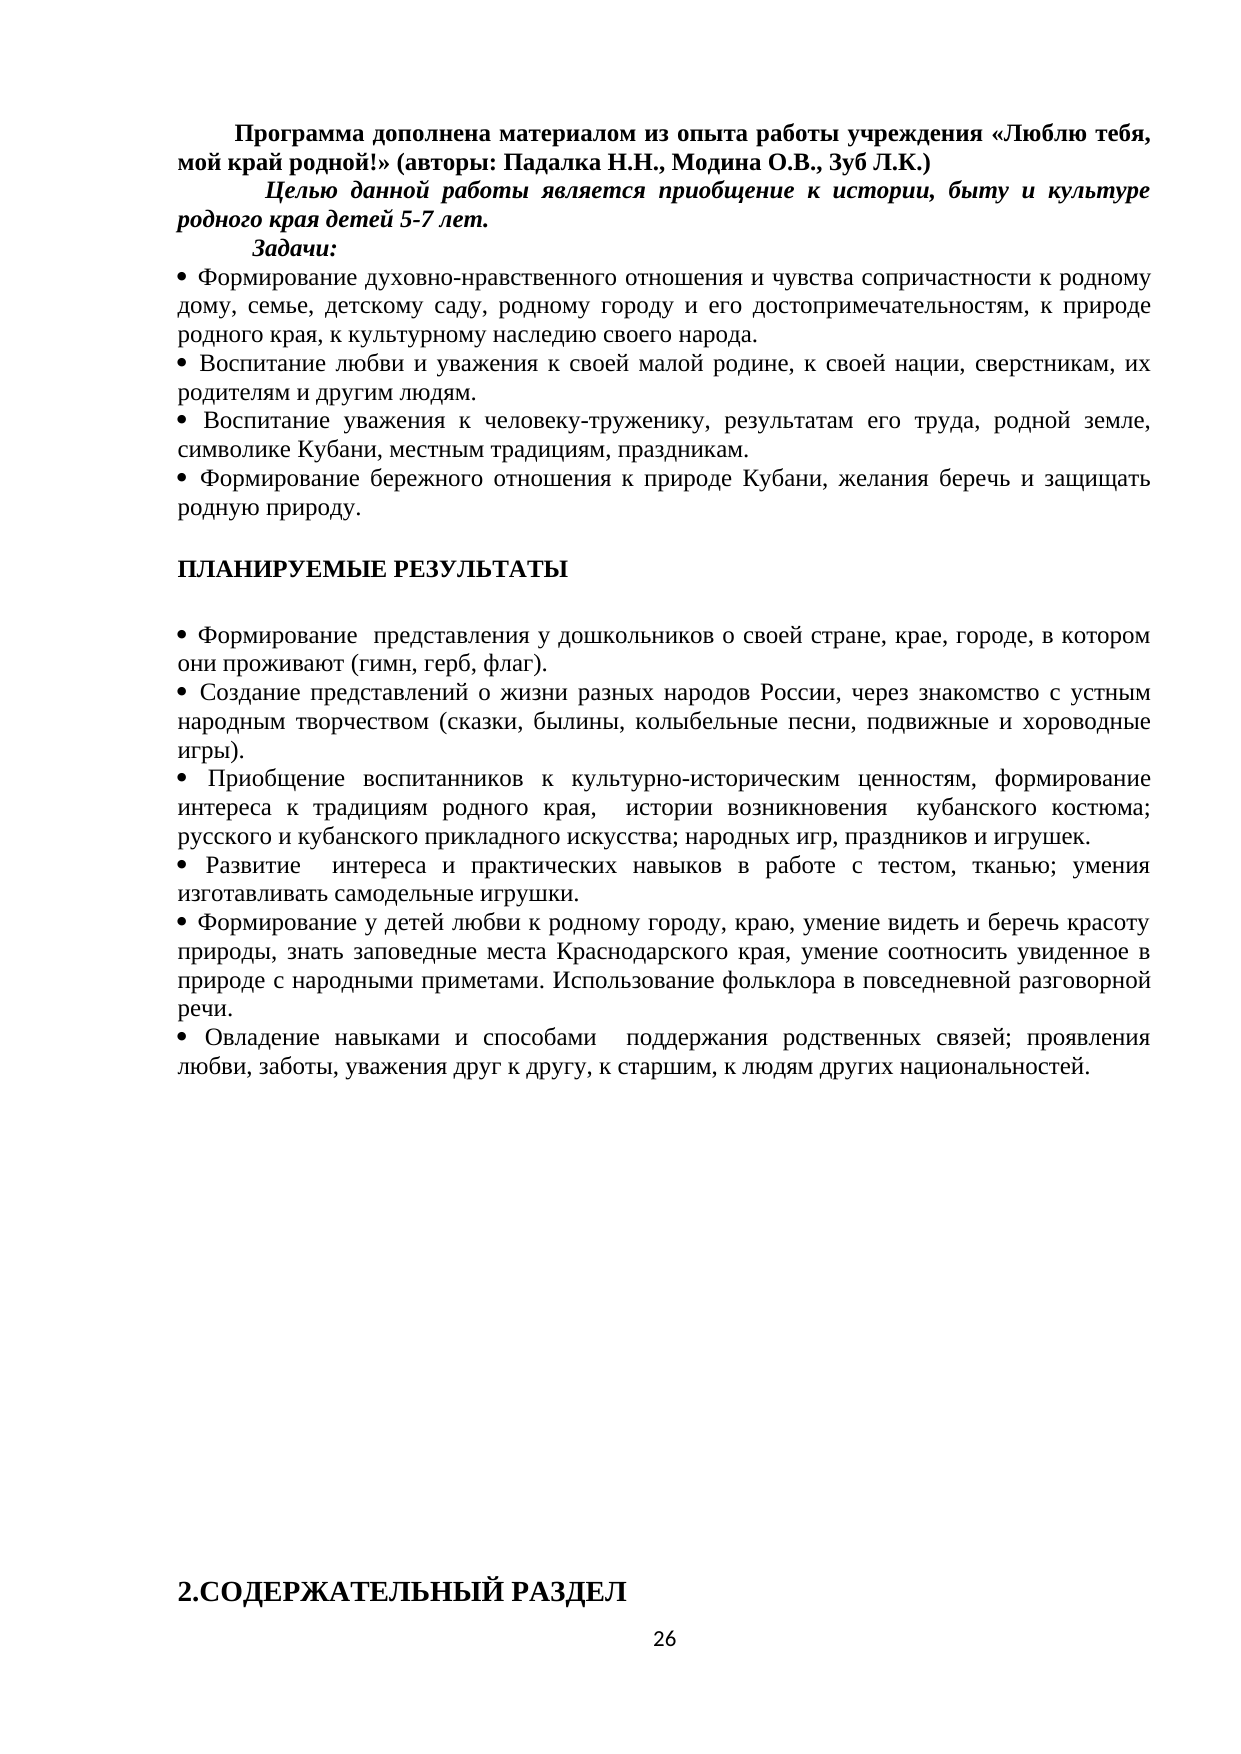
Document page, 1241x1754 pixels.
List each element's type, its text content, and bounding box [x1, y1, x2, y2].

list Создание представлений о жизни разных народов России, через знакомство с устным народным творчеством (сказки, былины, колыбельные песни, подвижные и хороводные игры). [177, 677, 1152, 763]
text 2.СОДЕРЖАТЕЛЬНЫЙ РАЗДЕЛ [177, 1574, 1152, 1608]
list Формирование духовно-нравственного отношения и чувства сопричастности к родному дому, семье, детскому саду, родному городу и его достопримечательностям, к природе родного края, к культурному наследию своего народа. [177, 262, 1152, 348]
list Овладение навыками и способами поддержания родственных связей; проявления любви, заботы, уважения друг к другу, к старшим, к людям других национальностей. [177, 1022, 1152, 1080]
text ПЛАНИРУЕМЫЕ РЕЗУЛЬТАТЫ [177, 554, 1152, 582]
list Формирование у детей любви к родному городу, краю, умение видеть и беречь красоту природы, знать заповедные места Краснодарского края, умение соотносить увиденное в природе с народными приметами. Использование фольклора в повседневной разговорной речи. [177, 907, 1152, 1022]
list Формирование бережного отношения к природе Кубани, желания беречь и защищать родную природу. [177, 463, 1152, 521]
list Приобщение воспитанников к культурно-историческим ценностям, формирование интереса к традициям родного края, истории возникновения кубанского костюма; русского и кубанского прикладного искусства; народных игр, праздников и игрушек. [177, 763, 1152, 850]
list Воспитание любви и уважения к своей малой родине, к своей нации, сверстникам, их родителям и другим людям. [177, 348, 1152, 406]
text Программа дополнена материалом из опыта работы учреждения «Люблю тебя, мой край родной!» (авторы: Падалка Н.Н., Модина О.В., Зуб Л.К.) [177, 118, 1152, 176]
list Воспитание уважения к человеку-труженику, результатам его труда, родной земле, символике Кубани, местным традициям, праздникам. [177, 406, 1152, 463]
text Целью данной работы является приобщение к истории, быту и культуре родного края детей 5-7 лет. [177, 176, 1152, 233]
list Развитие интереса и практических навыков в работе с тестом, тканью; умения изготавливать самодельные игрушки. [177, 850, 1152, 907]
text Задачи: [177, 233, 1152, 262]
list Формирование представления у дошкольников о своей стране, крае, городе, в котором они проживают (гимн, герб, флаг). [177, 620, 1152, 677]
